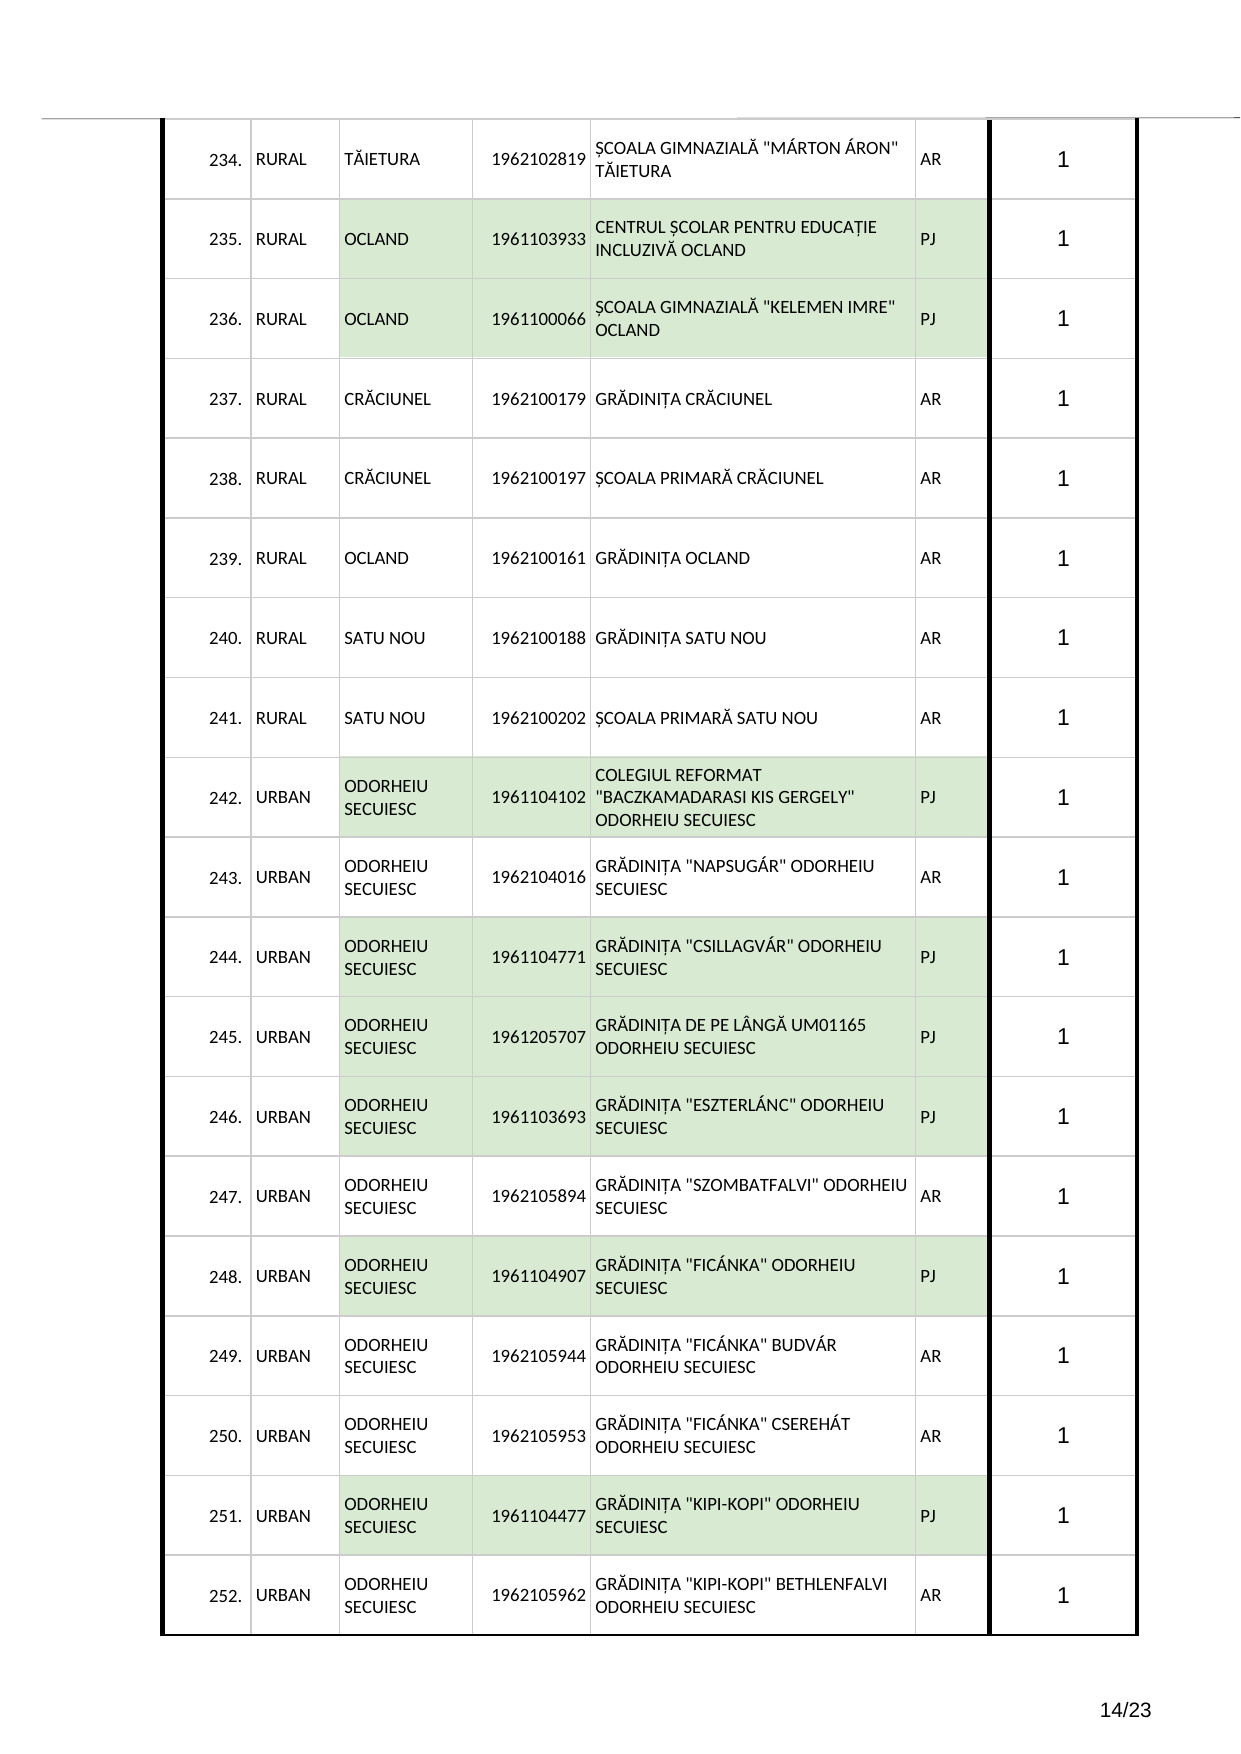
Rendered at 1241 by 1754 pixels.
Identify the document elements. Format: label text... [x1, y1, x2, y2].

table_cell ODORHEIU SECUIESC [340, 838, 472, 916]
table_cell CENTRUL ȘCOLAR PENTRU EDUCAȚIE INCLUZIVĂ OCLAND [591, 200, 915, 278]
table_cell GRĂDINIȚA "KIPI-KOPI" BETHLENFALVI ODORHEIU SECUIESC [591, 1556, 915, 1634]
table_cell PJ [916, 200, 987, 278]
table_cell AR [916, 1556, 987, 1634]
table_cell URBAN [252, 758, 339, 836]
table_cell [165, 678, 250, 756]
table_cell 1962105962 [473, 1556, 590, 1634]
table_cell GRĂDINIȚA CRĂCIUNEL [591, 359, 915, 437]
table_cell GRĂDINIȚA "KIPI-KOPI" ODORHEIU SECUIESC [591, 1476, 915, 1554]
table_cell AR [916, 1396, 987, 1474]
table_cell RURAL [252, 120, 339, 198]
table_cell ȘCOALA PRIMARĂ SATU NOU [591, 678, 915, 756]
table_cell PJ [916, 1237, 987, 1315]
table_cell AR [916, 1317, 987, 1395]
table_cell [165, 1317, 250, 1395]
table_cell GRĂDINIȚA "FICÁNKA" CSEREHÁT ODORHEIU SECUIESC [591, 1396, 915, 1474]
table_cell AR [916, 359, 987, 437]
table_cell 1 [992, 279, 1135, 357]
table_cell PJ [916, 918, 987, 996]
table_cell [165, 1077, 250, 1155]
table_cell RURAL [252, 598, 339, 677]
table_cell ODORHEIU SECUIESC [340, 1237, 472, 1315]
table_cell 1 [992, 200, 1135, 278]
table_cell 1 [992, 838, 1135, 916]
table_cell [165, 439, 250, 517]
table_cell ODORHEIU SECUIESC [340, 1396, 472, 1474]
table_cell URBAN [252, 1077, 339, 1155]
table_cell CRĂCIUNEL [340, 439, 472, 517]
table_cell ODORHEIU SECUIESC [340, 758, 472, 836]
table_cell AR [916, 439, 987, 517]
table_cell ODORHEIU SECUIESC [340, 997, 472, 1076]
table_cell 1961104477 [473, 1476, 590, 1554]
table_cell 1 [992, 1396, 1135, 1474]
table_cell [165, 1476, 250, 1554]
table_cell GRĂDINIȚA "CSILLAGVÁR" ODORHEIU SECUIESC [591, 918, 915, 996]
table_cell PJ [916, 1077, 987, 1155]
table_cell AR [916, 519, 987, 597]
table_cell SATU NOU [340, 678, 472, 756]
table_cell RURAL [252, 678, 339, 756]
table_cell [165, 758, 250, 836]
table_cell ODORHEIU SECUIESC [340, 1157, 472, 1235]
table_cell GRĂDINIȚA SATU NOU [591, 598, 915, 677]
table_cell 1962102819 [473, 120, 590, 198]
table_cell OCLAND [340, 200, 472, 278]
table_cell TĂIETURA [340, 120, 472, 198]
table_cell URBAN [252, 1396, 339, 1474]
table_cell PJ [916, 1476, 987, 1554]
table_cell 1962100202 [473, 678, 590, 756]
table_cell [165, 359, 250, 437]
table_cell ȘCOALA GIMNAZIALĂ "MÁRTON ÁRON" TĂIETURA [591, 120, 915, 198]
table_cell 1962100161 [473, 519, 590, 597]
table_cell URBAN [252, 1476, 339, 1554]
table_cell 1 [992, 519, 1135, 597]
table_cell 1961104907 [473, 1237, 590, 1315]
table_cell 1 [992, 359, 1135, 437]
table_cell GRĂDINIȚA "FICÁNKA" BUDVÁR ODORHEIU SECUIESC [591, 1317, 915, 1395]
table_cell RURAL [252, 200, 339, 278]
table_cell AR [916, 838, 987, 916]
table_cell URBAN [252, 918, 339, 996]
table_cell ODORHEIU SECUIESC [340, 1556, 472, 1634]
table_cell 1 [992, 1237, 1135, 1315]
table_cell URBAN [252, 1317, 339, 1395]
table_cell URBAN [252, 1237, 339, 1315]
table_cell ODORHEIU SECUIESC [340, 918, 472, 996]
table_cell OCLAND [340, 519, 472, 597]
table_cell AR [916, 678, 987, 756]
table_cell RURAL [252, 279, 339, 357]
table_cell ȘCOALA PRIMARĂ CRĂCIUNEL [591, 439, 915, 517]
table_cell [165, 200, 250, 278]
table_cell 1962100179 [473, 359, 590, 437]
table_cell CRĂCIUNEL [340, 359, 472, 437]
table_cell 1961103693 [473, 1077, 590, 1155]
table_cell PJ [916, 279, 987, 357]
table_cell 1 [992, 918, 1135, 996]
table_cell 1 [992, 758, 1135, 836]
table_cell GRĂDINIȚA "NAPSUGÁR" ODORHEIU SECUIESC [591, 838, 915, 916]
table_cell [165, 519, 250, 597]
table_cell 1961104102 [473, 758, 590, 836]
table_cell URBAN [252, 1157, 339, 1235]
table_cell 1961103933 [473, 200, 590, 278]
table_cell [165, 279, 250, 357]
table_cell 1962105953 [473, 1396, 590, 1474]
table_cell PJ [916, 758, 987, 836]
table_cell GRĂDINIȚA "FICÁNKA" ODORHEIU SECUIESC [591, 1237, 915, 1315]
table_cell [165, 997, 250, 1076]
table_cell URBAN [252, 997, 339, 1076]
table_cell 1 [992, 120, 1135, 198]
table_cell 1 [992, 1476, 1135, 1554]
table_cell [165, 120, 250, 198]
table_cell RURAL [252, 519, 339, 597]
table_cell ODORHEIU SECUIESC [340, 1317, 472, 1395]
table_cell OCLAND [340, 279, 472, 357]
table_cell ODORHEIU SECUIESC [340, 1077, 472, 1155]
table_cell GRĂDINIȚA "ESZTERLÁNC" ODORHEIU SECUIESC [591, 1077, 915, 1155]
table_cell 1961104771 [473, 918, 590, 996]
table_cell 1962105894 [473, 1157, 590, 1235]
table_cell GRĂDINIȚA OCLAND [591, 519, 915, 597]
table_cell [165, 918, 250, 996]
table_cell 1 [992, 1077, 1135, 1155]
table_cell 1961205707 [473, 997, 590, 1076]
table_cell 1962100197 [473, 439, 590, 517]
table_cell 1962105944 [473, 1317, 590, 1395]
table_cell 1 [992, 439, 1135, 517]
table_cell AR [916, 120, 987, 198]
table_cell AR [916, 598, 987, 677]
table_cell SATU NOU [340, 598, 472, 677]
table_cell [165, 1396, 250, 1474]
table_cell 1961100066 [473, 279, 590, 357]
table_cell 1962100188 [473, 598, 590, 677]
table_cell 1 [992, 1556, 1135, 1634]
table_cell ODORHEIU SECUIESC [340, 1476, 472, 1554]
table_cell URBAN [252, 1556, 339, 1634]
table_cell [165, 1237, 250, 1315]
table_cell GRĂDINIȚA DE PE LÂNGĂ UM01165 ODORHEIU SECUIESC [591, 997, 915, 1076]
table_cell [165, 838, 250, 916]
table_cell 1 [992, 997, 1135, 1076]
table_cell 1 [992, 678, 1135, 756]
table_cell GRĂDINIȚA "SZOMBATFALVI" ODORHEIU SECUIESC [591, 1157, 915, 1235]
table_cell COLEGIUL REFORMAT "BACZKAMADARASI KIS GERGELY" ODORHEIU SECUIESC [591, 758, 915, 836]
table_cell 1 [992, 1157, 1135, 1235]
table_cell URBAN [252, 838, 339, 916]
table_cell AR [916, 1157, 987, 1235]
table_cell PJ [916, 997, 987, 1076]
table_cell RURAL [252, 439, 339, 517]
table_cell 1 [992, 598, 1135, 677]
table_cell [165, 1556, 250, 1634]
table_cell [165, 1157, 250, 1235]
table_cell RURAL [252, 359, 339, 437]
table_cell 1962104016 [473, 838, 590, 916]
table_cell ȘCOALA GIMNAZIALĂ "KELEMEN IMRE" OCLAND [591, 279, 915, 357]
table_cell 1 [992, 1317, 1135, 1395]
table_cell [165, 598, 250, 677]
